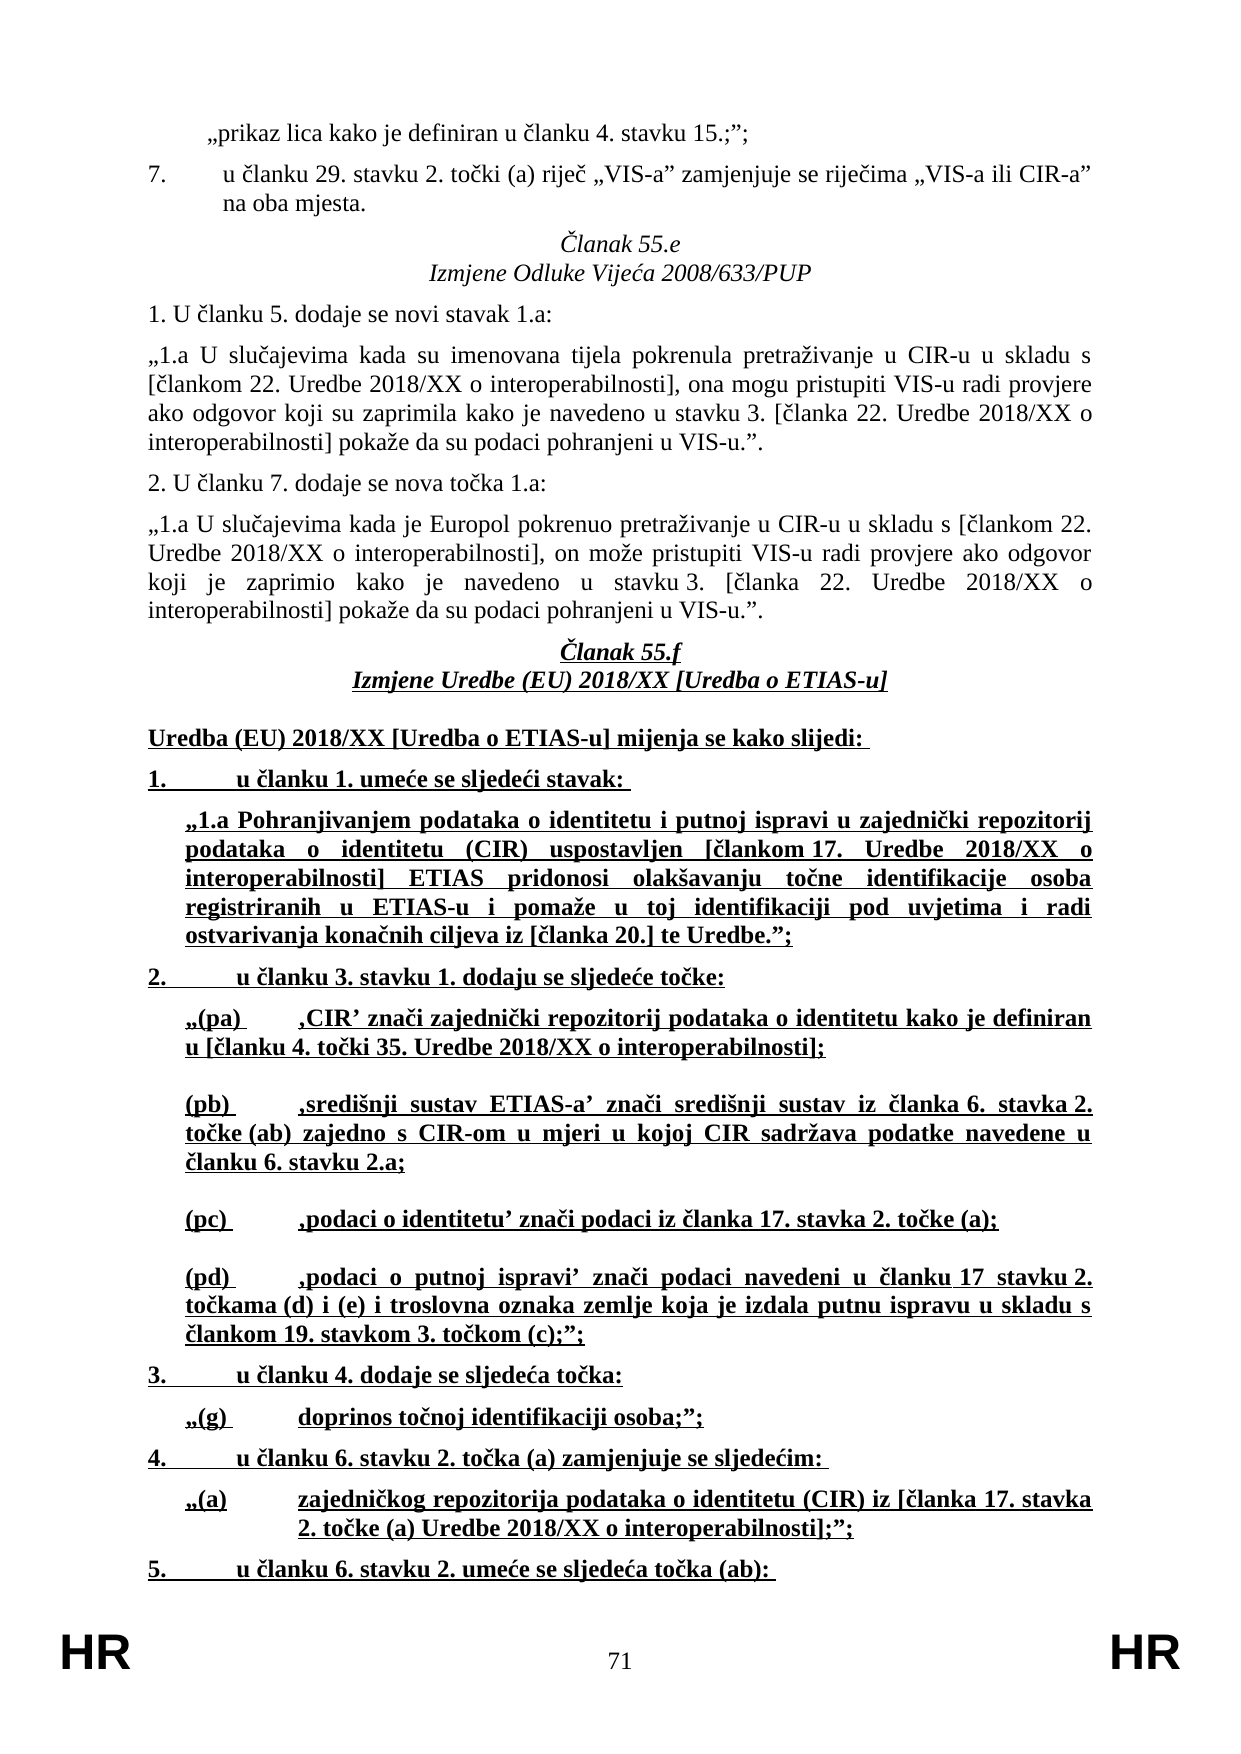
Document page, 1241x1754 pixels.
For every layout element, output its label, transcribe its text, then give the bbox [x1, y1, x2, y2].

text (pd) ‚podaci o putnoj ispravi’ znači podaci navedeni u članku 17 stavku 2. točkama (d) i (e) i troslovna oznaka zemlje koja je izdala putnu ispravu u skladu s člankom 19. stavkom 3. točkom (c);”; [185, 1262, 1093, 1348]
text Članak 55.e [148, 229, 1093, 258]
text „1.a U slučajevima kada je Europol pokrenuo pretraživanje u CIR-u u skladu s [člankom 22. Uredbe 2018/XX o interoperabilnosti], on može pristupiti VIS-u radi provjere ako odgovor koji je zaprimio kako je navedeno u stavku 3. [članka 22. Uredbe 2018/XX o interoperabilnosti] pokaže da su podaci pohranjeni u VIS-u.”. [148, 509, 1093, 624]
text 3. u članku 4. dodaje se sljedeća točka: [148, 1361, 1093, 1389]
text 2. U članku 7. dodaje se nova točka 1.a: [148, 468, 1093, 497]
text (pc) ‚podaci o identitetu’ znači podaci iz članka 17. stavka 2. točke (a); [185, 1204, 1093, 1233]
text „(a) zajedničkog repozitorija podataka o identitetu (CIR) iz [članka 17. stavka 2. točke (a) Uredbe 2018/XX o interoperabilnosti];”; [185, 1484, 1093, 1542]
text Izmjene Odluke Vijeća 2008/633/PUP [148, 258, 1093, 287]
text „(pa) ‚CIR’ znači zajednički repozitorij podataka o identitetu kako je definiran u [članku 4. točki 35. Uredbe 2018/XX o interoperabilnosti]; [185, 1003, 1093, 1061]
text Uredba (EU) 2018/XX [Uredba o ETIAS-u] mijenja se kako slijedi: [148, 723, 1093, 752]
text „1.a Pohranjivanjem podataka o identitetu i putnoj ispravi u zajednički repozitorij podataka o identitetu (CIR) uspostavljen [člankom 17. Uredbe 2018/XX o interoperabilnosti] ETIAS pridonosi olakšavanju točne identifikacije osoba registriranih u ETIAS-u i pomaže u toj identifikaciji pod uvjetima i radi ostvarivanja konačnih ciljeva iz [članka 20.] te Uredbe.”; [185, 889, 1093, 949]
text „1.a U slučajevima kada su imenovana tijela pokrenula pretraživanje u CIR-u u skladu s [člankom 22. Uredbe 2018/XX o interoperabilnosti], ona mogu pristupiti VIS-u radi provjere ako odgovor koji su zaprimila kako je navedeno u stavku 3. [članka 22. Uredbe 2018/XX o interoperabilnosti] pokaže da su podaci pohranjeni u VIS-u.”. [148, 341, 1093, 456]
text „1.a Pohranjivanjem podataka o identitetu i putnoj ispravi u zajednički repozitorij podataka o identitetu (CIR) uspostavljen [člankom 17. Uredbe 2018/XX o interoperabilnosti] ETIAS pridonosi olakšavanju točne identifikacije osoba registriranih u ETIAS-u i pomaže u toj identifikaciji pod uvjetima i radi ostvarivanja konačnih ciljeva iz [članka 20.] te Uredbe.”; [185, 832, 1093, 859]
text 4. u članku 6. stavku 2. točka (a) zamjenjuje se sljedećim: [148, 1443, 1093, 1472]
text 1. U članku 5. dodaje se novi stavak 1.a: [148, 299, 1093, 328]
text 1. u članku 1. umeće se sljedeći stavak: [148, 764, 1093, 793]
text (pb) ‚središnji sustav ETIAS-a’ znači središnji sustav iz članka 6. stavka 2. točke (ab) zajedno s CIR-om u mjeri u kojoj CIR sadržava podatke navedene u članku 6. stavku 2.a; [185, 1089, 1093, 1176]
text 2. u članku 3. stavku 1. dodaju se sljedeće točke: [148, 962, 1093, 991]
text „1.a Pohranjivanjem podataka o identitetu i putnoj ispravi u zajednički repozitorij podataka o identitetu (CIR) uspostavljen [člankom 17. Uredbe 2018/XX o interoperabilnosti] ETIAS pridonosi olakšavanju točne identifikacije osoba registriranih u ETIAS-u i pomaže u toj identifikaciji pod uvjetima i radi ostvarivanja konačnih ciljeva iz [članka 20.] te Uredbe.”; [185, 806, 1093, 831]
text „(g) doprinos točnoj identifikaciji osoba;”; [148, 1402, 1093, 1431]
text „prikaz lica kako je definiran u članku 4. stavku 15.;”; [148, 118, 1093, 147]
text 5. u članku 6. stavku 2. umeće se sljedeća točka (ab): [148, 1554, 1093, 1583]
text „1.a Pohranjivanjem podataka o identitetu i putnoj ispravi u zajednički repozitorij podataka o identitetu (CIR) uspostavljen [člankom 17. Uredbe 2018/XX o interoperabilnosti] ETIAS pridonosi olakšavanju točne identifikacije osoba registriranih u ETIAS-u i pomaže u toj identifikaciji pod uvjetima i radi ostvarivanja konačnih ciljeva iz [članka 20.] te Uredbe.”; [185, 861, 1093, 888]
text 7. u članku 29. stavku 2. točki (a) riječ „VIS-a” zamjenjuje se riječima „VIS-a ili CIR-a” na oba mjesta. [148, 159, 1093, 217]
text Članak 55.f Izmjene Uredbe (EU) 2018/XX [Uredba o ETIAS-u] [148, 637, 1093, 694]
